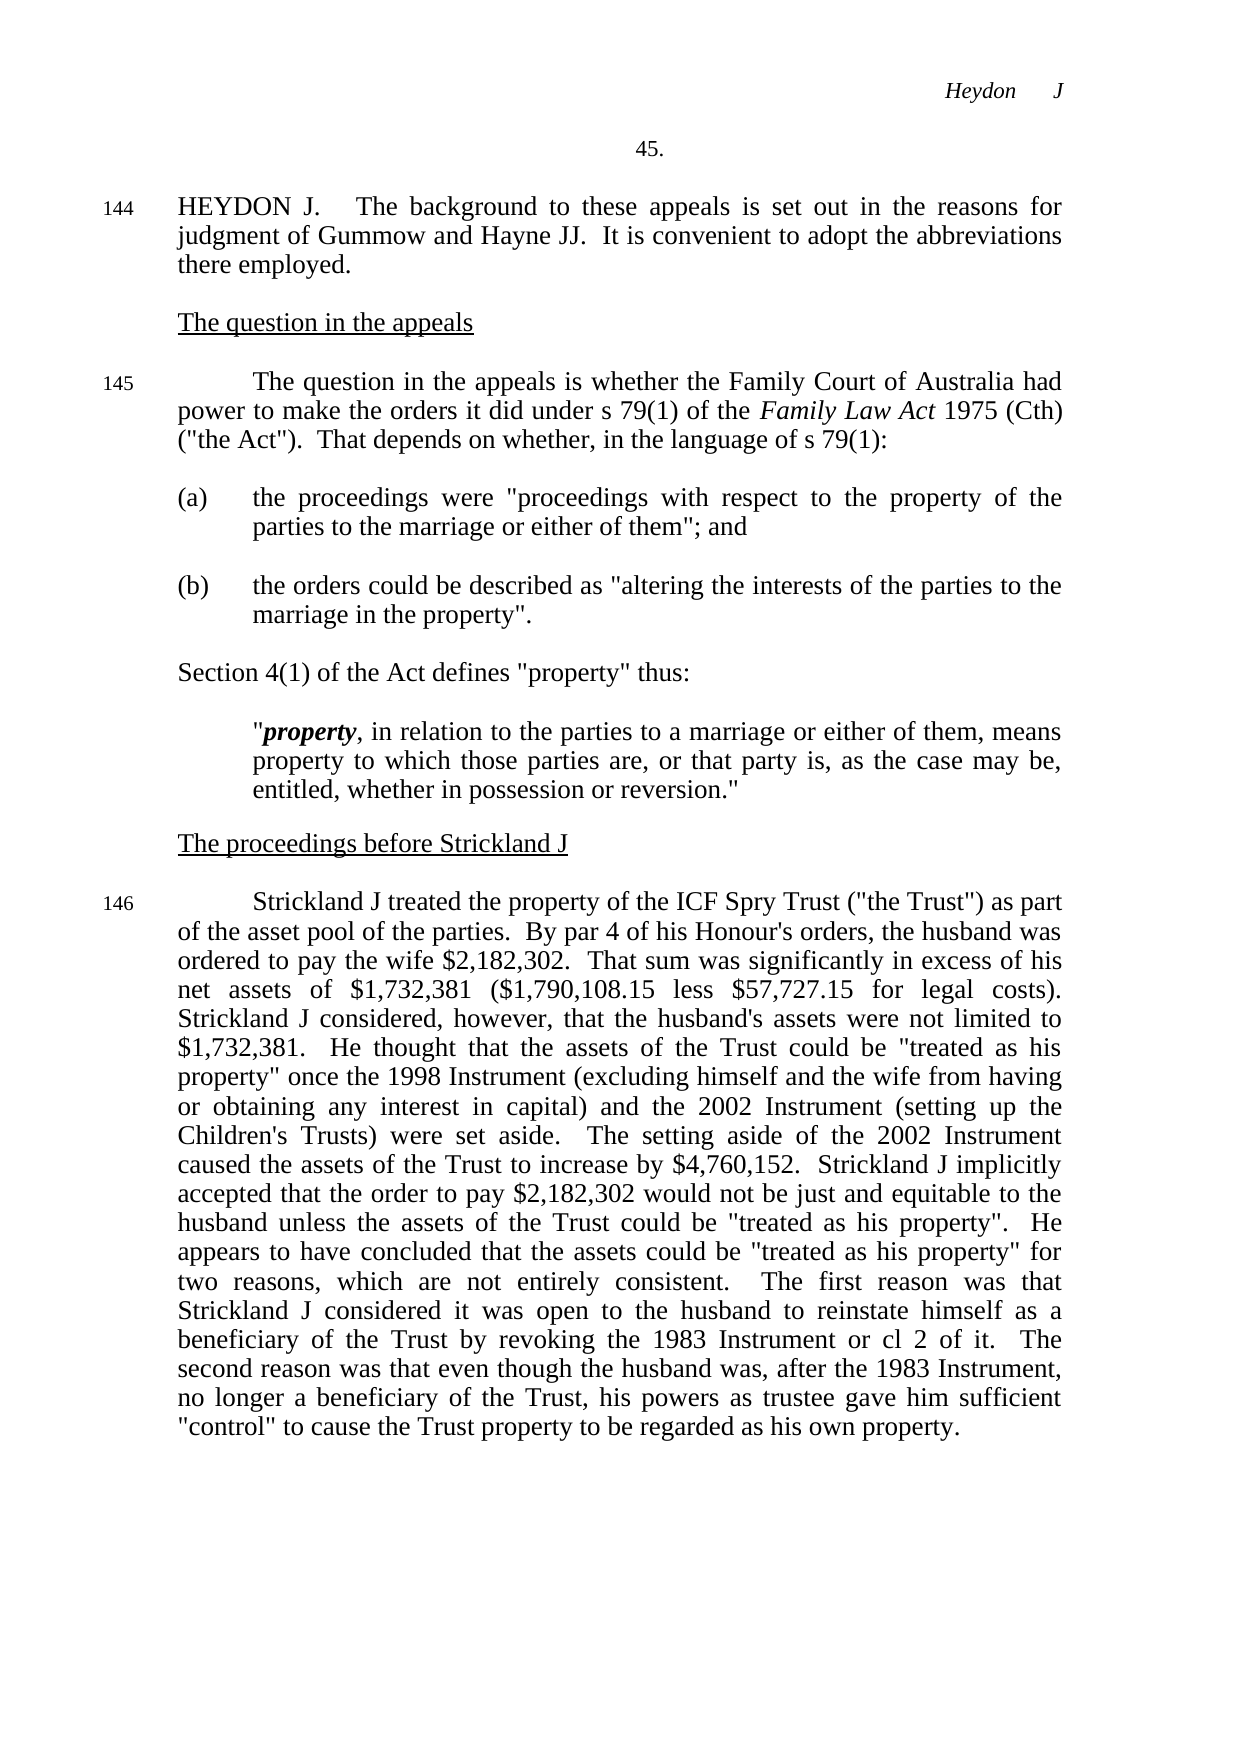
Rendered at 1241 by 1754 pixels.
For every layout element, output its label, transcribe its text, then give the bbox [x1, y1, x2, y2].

list HEYDON J. The background to these appeals is set out in the reasons for judgment of Gummow and Hayne JJ. It is convenient to adopt the abbreviations there employed. [102, 192, 1063, 279]
text The question in the appeals [177, 308, 1063, 337]
text (a) the proceedings were "proceedings with respect to the property of the parties to the marriage or either of them"; and [177, 483, 1063, 542]
text Section 4(1) of the Act defines "property" thus: [177, 658, 1063, 687]
text (b) the orders could be described as "altering the interests of the parties to the marriage in the property". [177, 571, 1063, 629]
list Strickland J treated the property of the ICF Spry Trust ("the Trust") as part of the asset pool of the parties. By par 4 of his Honour's orders, the husband was ordered to pay the wife $2,182,302. That sum was significantly in excess of his net assets of $1,732,381 ($1,790,108.15 less $57,727.15 for legal costs). Strickland J considered, however, that the husband's assets were not limited to $1,732,381. He thought that the assets of the Trust could be "treated as his property" once the 1998 Instrument (excluding himself and the wife from having or obtaining any interest in capital) and the 2002 Instrument (setting up the Children's Trusts) were set aside. The setting aside of the 2002 Instrument caused the assets of the Trust to increase by $4,760,152. Strickland J implicitly accepted that the order to pay $2,182,302 would not be just and equitable to the husband unless the assets of the Trust could be "treated as his property". He appears to have concluded that the assets could be "treated as his property" for two reasons, which are not entirely consistent. The first reason was that Strickland J considered it was open to the husband to reinstate himself as a beneficiary of the Trust by revoking the 1983 Instrument or cl 2 of it. The second reason was that even though the husband was, after the 1983 Instrument, no longer a beneficiary of the Trust, his powers as trustee gave him sufficient "control" to cause the Trust property to be regarded as his own property. [102, 887, 1063, 1442]
list The question in the appeals is whether the Family Court of Australia had power to make the orders it did under s 79(1) of the Family Law Act 1975 (Cth) ("the Act"). That depends on whether, in the language of s 79(1): [102, 367, 1063, 454]
text The proceedings before Strickland J [177, 829, 1063, 858]
text "property, in relation to the parties to a marriage or either of them, means property to which those parties are, or that party is, as the case may be, entitled, whether in possession or reversion." [252, 717, 1063, 804]
